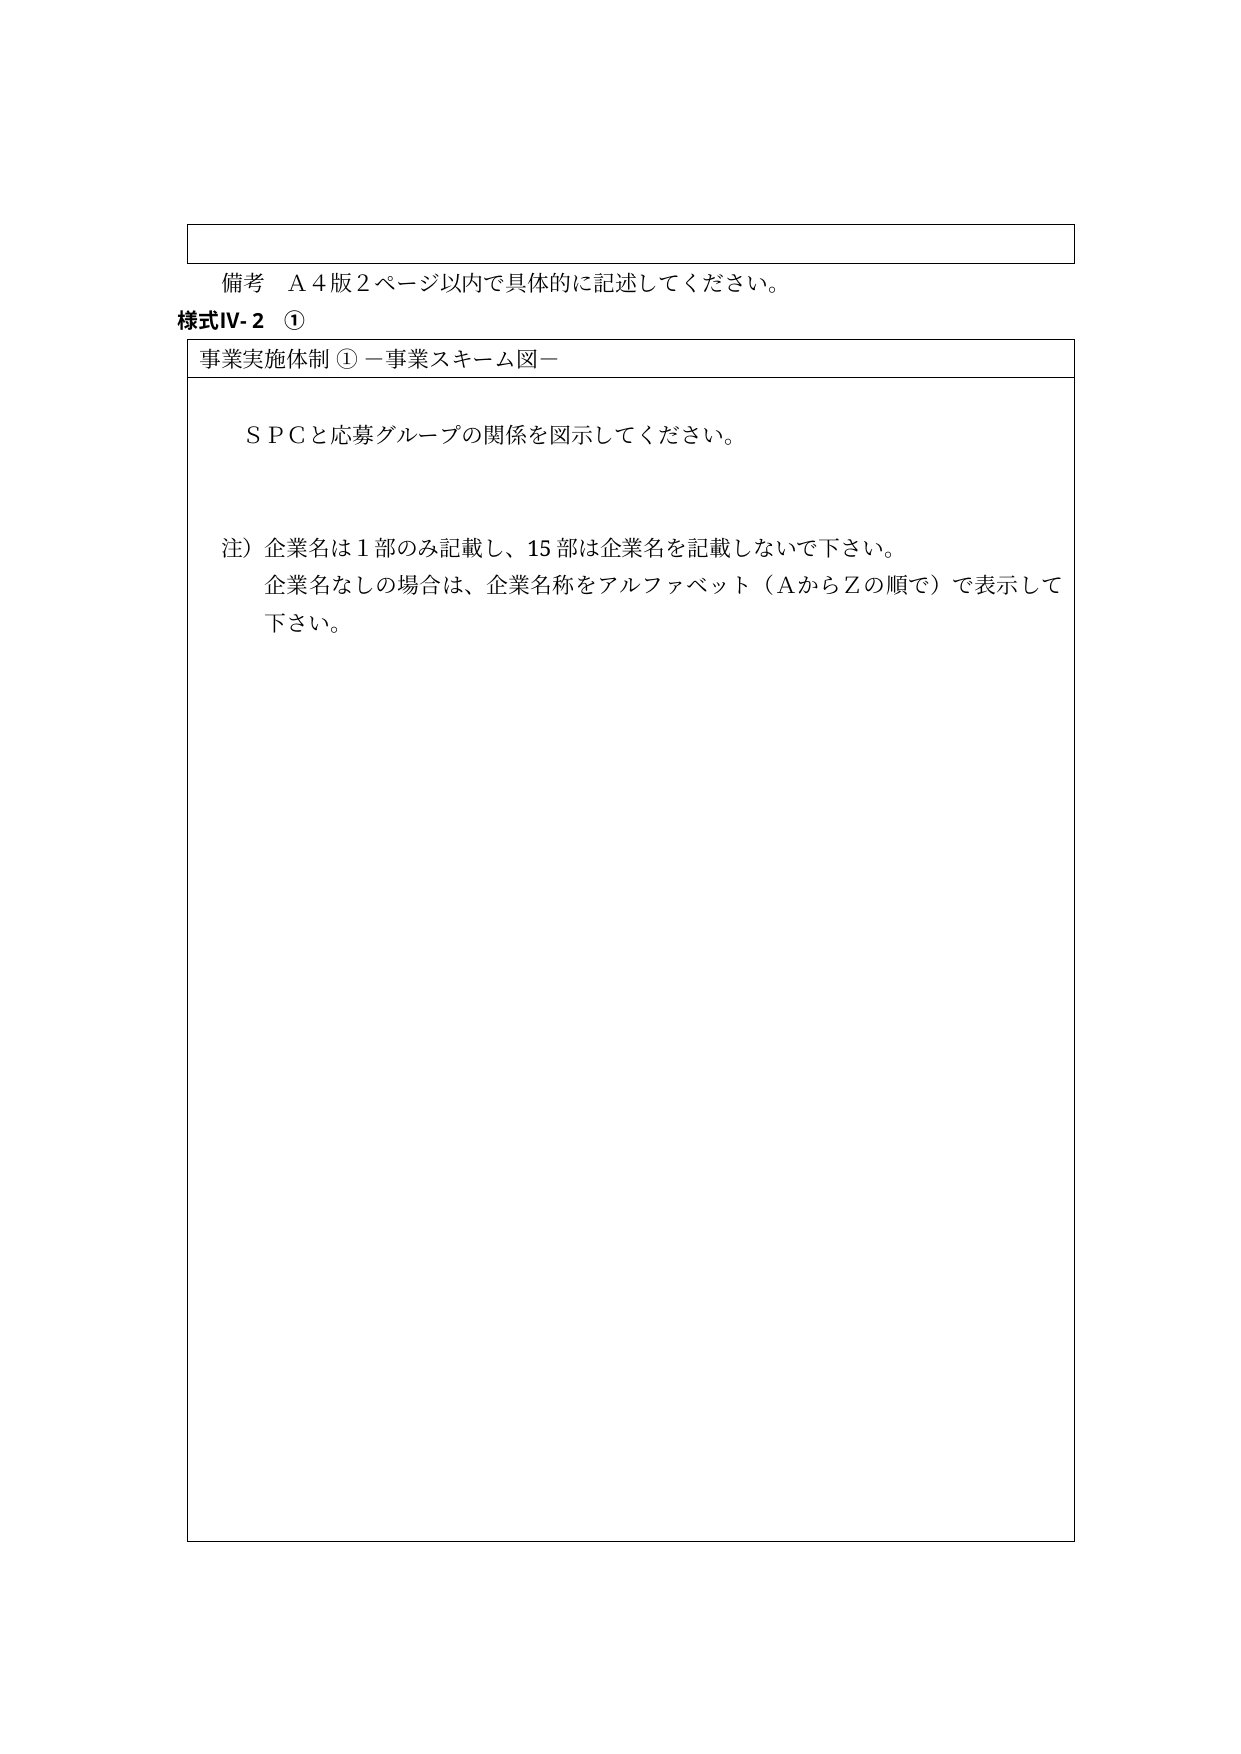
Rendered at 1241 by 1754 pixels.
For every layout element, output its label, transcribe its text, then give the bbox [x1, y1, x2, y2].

text 備考 Ａ４版２ページ以内で具体的に記述してください。 [199, 264, 1063, 301]
text 様式Ⅳ- 2 ① [177, 301, 1059, 338]
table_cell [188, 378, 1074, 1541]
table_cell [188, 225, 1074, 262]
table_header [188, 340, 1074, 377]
